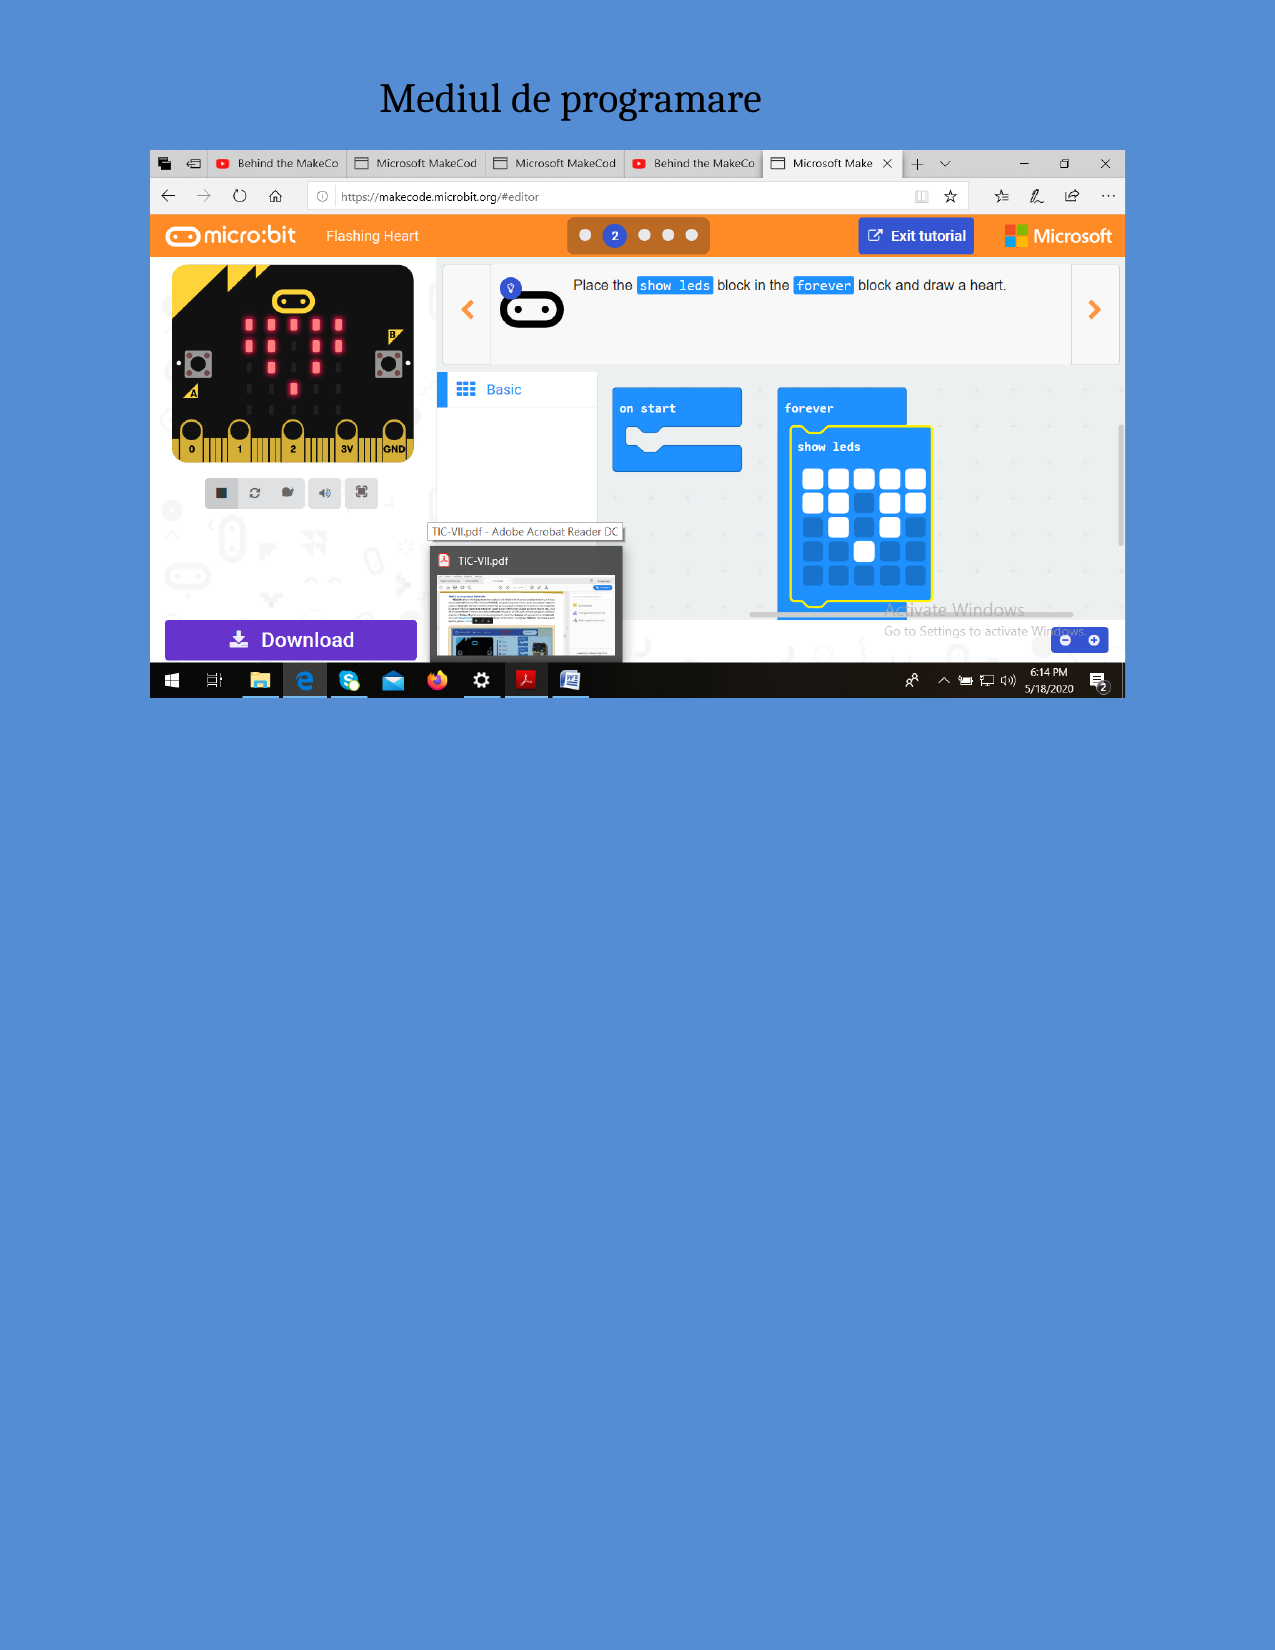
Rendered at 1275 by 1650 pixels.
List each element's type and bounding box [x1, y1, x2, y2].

picture [150, 150, 1125, 698]
